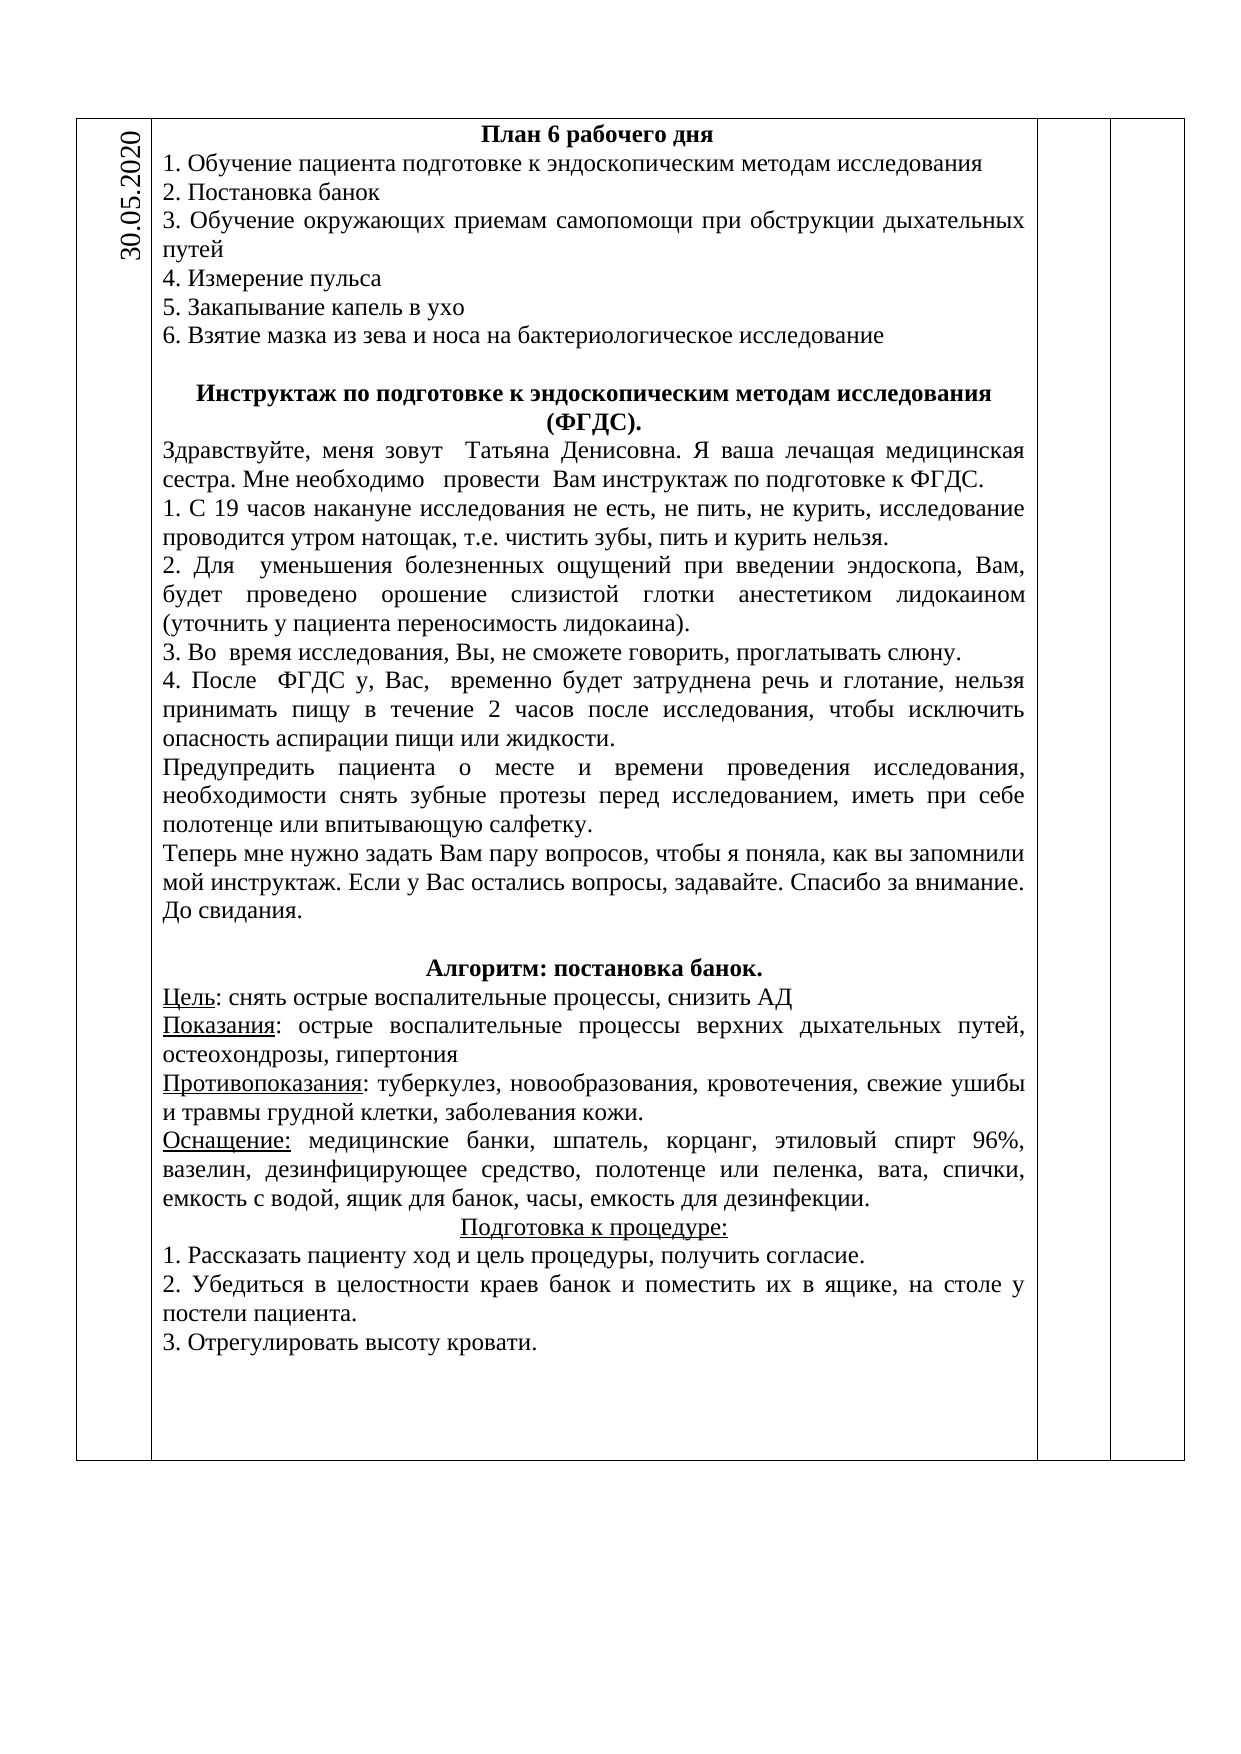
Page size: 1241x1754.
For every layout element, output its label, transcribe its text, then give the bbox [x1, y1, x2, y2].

table_cell 30.05.2020 [77, 119, 151, 1460]
table_cell План 6 рабочего дня 1. Обучение пациента подготовке к эндоскопическим методам исследования 2. Постановка банок 3. Обучение окружающих приемам самопомощи при обструкции дыхательных путей 4. Измерение пульса 5. Закапывание капель в ухо 6. Взятие мазка из зева и носа на бактериологическое исследование Инструктаж по подготовке к эндоскопическим методам исследования (ФГДС). Здравствуйте, меня зовут Татьяна Денисовна. Я ваша лечащая медицинская сестра. Мне необходимо провести Вам инструктаж по подготовке к ФГДС. 1. С 19 часов накануне исследования не есть, не пить, не курить, исследование проводится утром натощак, т.е. чистить зубы, пить и курить нельзя. 2. Для уменьшения болезненных ощущений при введении эндоскопа, Вам, будет проведено орошение слизистой глотки анестетиком лидокаином (уточнить у пациента переносимость лидокаина). 3. Во время исследования, Вы, не сможете говорить, проглатывать слюну. 4. После ФГДС у, Вас, временно будет затруднена речь и глотание, нельзя принимать пищу в течение 2 часов после исследования, чтобы исключить опасность аспирации пищи или жидкости. Предупредить пациента о месте и времени проведения исследования, необходимости снять зубные протезы перед исследованием, иметь при себе полотенце или впитывающую салфетку. Теперь мне нужно задать Вам пару вопросов, чтобы я поняла, как вы запомнили мой инструктаж. Если у Вас остались вопросы, задавайте. Спасибо за внимание. До свидания. Алгоритм: постановка банок. Цель: снять острые воспалительные процессы, снизить АД Показания: острые воспалительные процессы верхних дыхательных путей, остеохондрозы, гипертония Противопоказания: туберкулез, новообразования, кровотечения, свежие ушибы и травмы грудной клетки, заболевания кожи. Оснащение: медицинские банки, шпатель, корцанг, этиловый спирт 96%, вазелин, дезинфицирующее средство, полотенце или пеленка, вата, спички, емкость с водой, ящик для банок, часы, емкость для дезинфекции. Подготовка к процедуре: 1. Рассказать пациенту ход и цель процедуры, получить согласие. 2. Убедиться в целостности краев банок и поместить их в ящике, на столе у постели пациента. 3. Отрегулировать высоту кровати. [152, 119, 1037, 1460]
table_cell [1038, 119, 1110, 1460]
table_cell [1111, 119, 1184, 1460]
